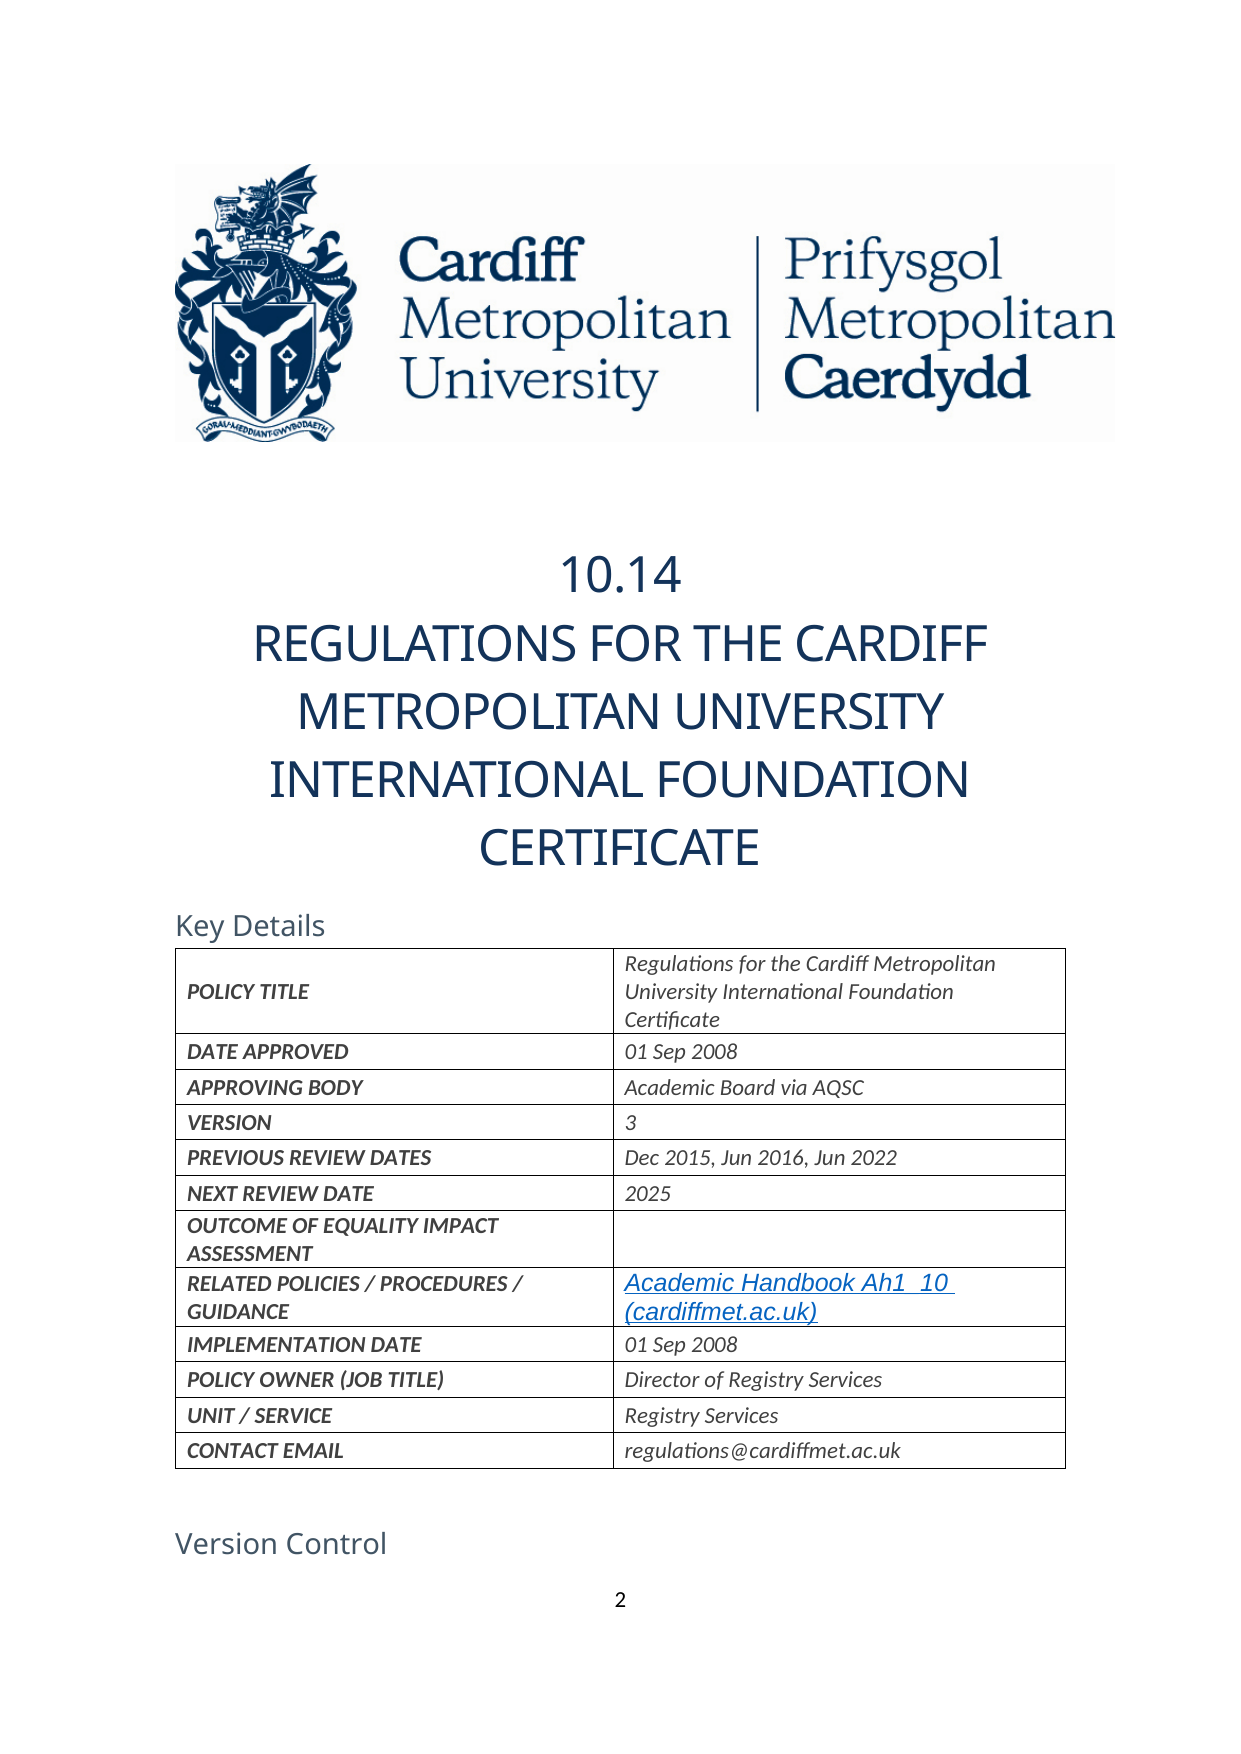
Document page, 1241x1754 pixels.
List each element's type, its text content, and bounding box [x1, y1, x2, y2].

table_header Regulations for the Cardiff Metropolitan University International Foundation Certificate [614, 949, 1065, 1033]
table_cell Registry Services [614, 1398, 1065, 1432]
table_cell VERSION [176, 1105, 613, 1139]
table_cell Dec 2015, Jun 2016, Jun 2022 [614, 1140, 1065, 1175]
table_cell Academic Handbook Ah1_10 (cardiffmet.ac.uk) [614, 1268, 1065, 1326]
title 10.14 [175, 539, 1065, 608]
table_cell Director of Registry Services [614, 1362, 1065, 1397]
table_cell [614, 1211, 1065, 1267]
table_cell RELATED POLICIES / PROCEDURES / GUIDANCE [176, 1268, 613, 1326]
table_cell DATE APPROVED [176, 1034, 613, 1068]
picture [175, 164, 1116, 442]
table_cell CONTACT EMAIL [176, 1433, 613, 1467]
table_cell IMPLEMENTATION DATE [176, 1327, 613, 1361]
table_cell NEXT REVIEW DATE [176, 1176, 613, 1210]
table_cell 2025 [614, 1176, 1065, 1210]
table_cell OUTCOME OF EQUALITY IMPACT ASSESSMENT [176, 1211, 613, 1267]
table_cell UNIT / SERVICE [176, 1398, 613, 1432]
table_cell Academic Board via AQSC [614, 1070, 1065, 1104]
table_cell 01 Sep 2008 [614, 1034, 1065, 1068]
title REGULATIONS FOR THE CARDIFF METROPOLITAN UNIVERSITY INTERNATIONAL FOUNDATION CERTIFICATE [175, 608, 1065, 880]
table_header POLICY TITLE [176, 949, 613, 1033]
subtitle Version Control [175, 1524, 1065, 1563]
table_cell 3 [614, 1105, 1065, 1139]
table_cell regulations@cardiffmet.ac.uk [614, 1433, 1065, 1467]
table_cell POLICY OWNER (JOB TITLE) [176, 1362, 613, 1397]
table_cell 01 Sep 2008 [614, 1327, 1065, 1361]
table_cell PREVIOUS REVIEW DATES [176, 1140, 613, 1175]
subtitle Key Details [175, 905, 1065, 945]
table_cell APPROVING BODY [176, 1070, 613, 1104]
